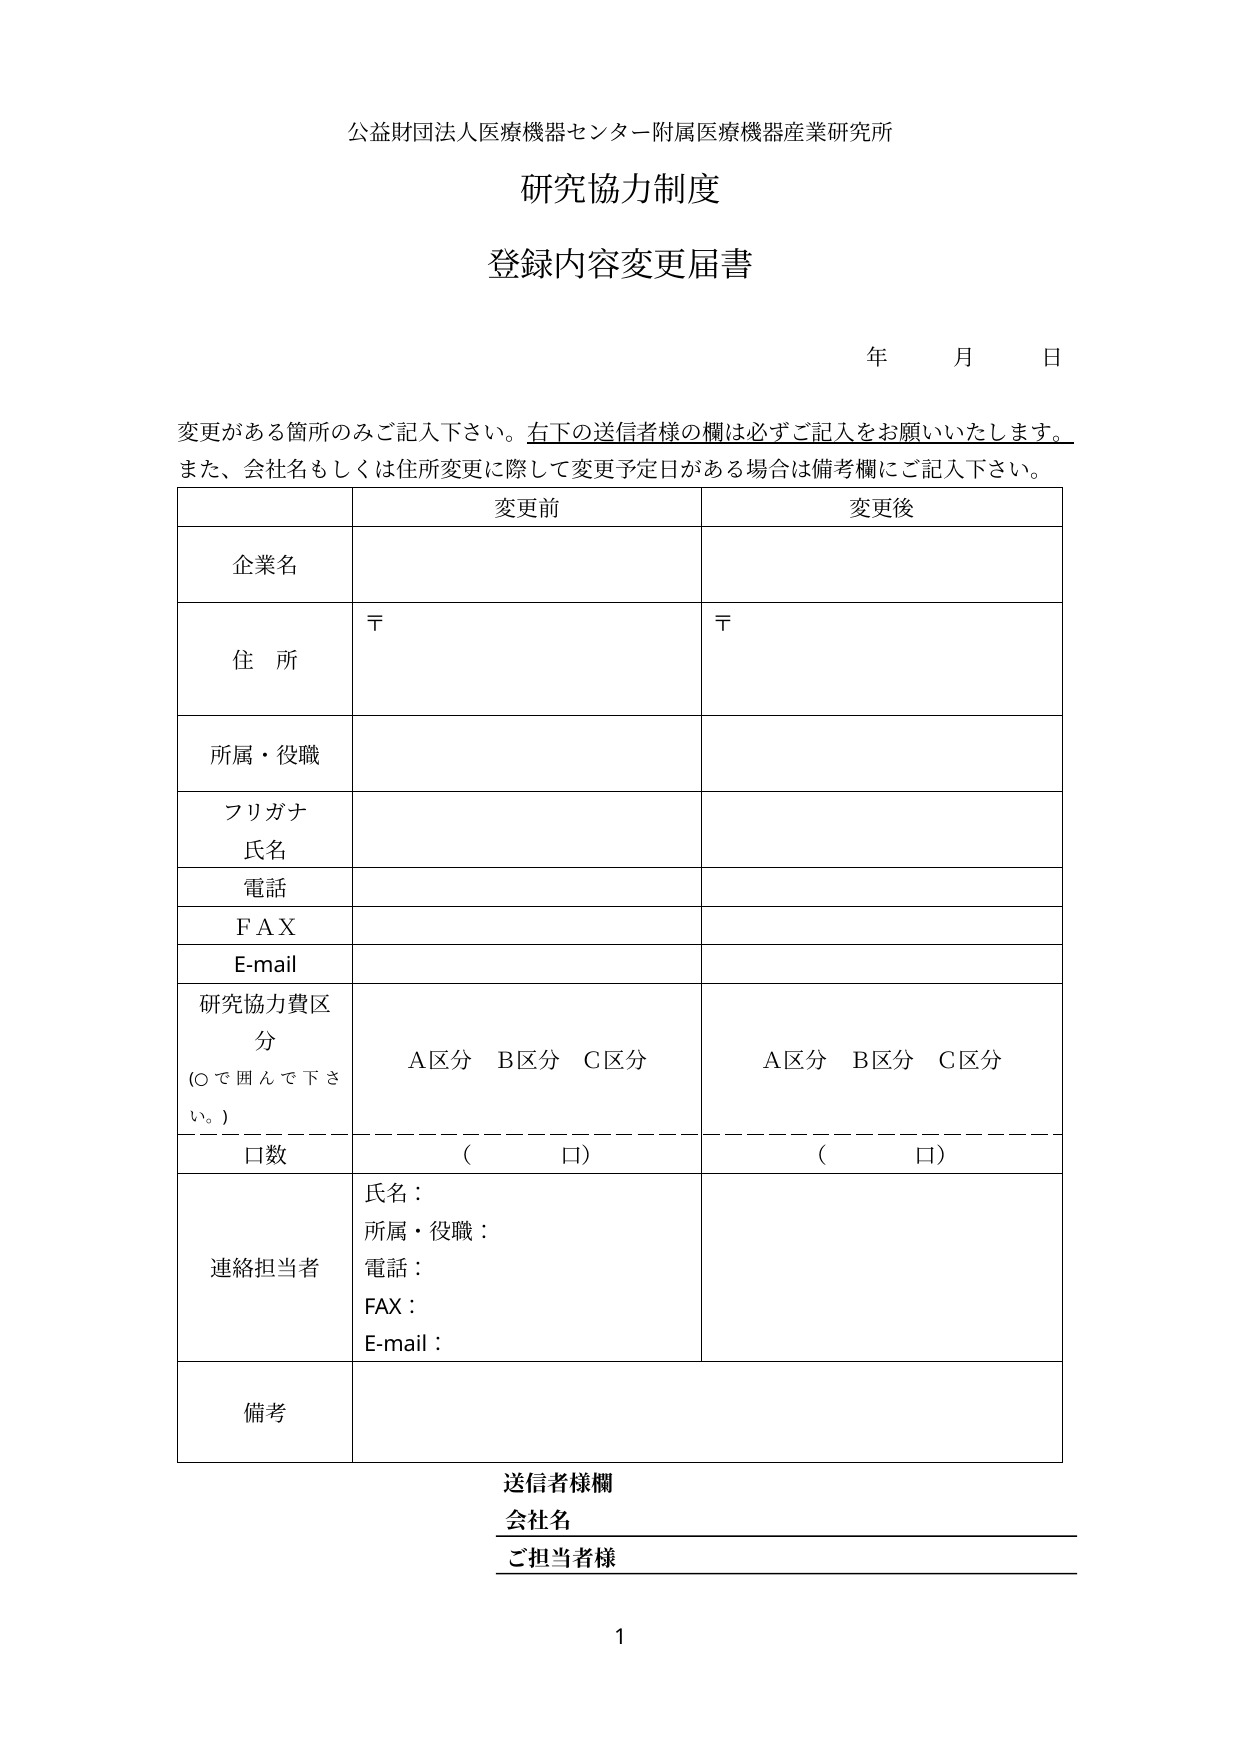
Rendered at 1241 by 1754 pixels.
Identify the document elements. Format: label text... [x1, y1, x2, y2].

text 年 月 日 [177, 337, 1063, 374]
table_cell Ａ区分 Ｂ区分 Ｃ区分 [353, 984, 701, 1134]
table_header 変更後 [702, 488, 1062, 526]
table_cell [702, 945, 1062, 983]
table_cell 口数 [178, 1134, 352, 1172]
table_cell [702, 1174, 1062, 1361]
table_cell 研究協力費区分 (○で囲んで下さい。) [178, 984, 352, 1134]
table_cell [353, 792, 701, 867]
table_cell 〒 [702, 603, 1062, 715]
table_cell 備考 [178, 1362, 352, 1462]
table_cell 企業名 [178, 527, 352, 602]
table_cell [702, 868, 1062, 906]
table_cell [702, 792, 1062, 867]
table_header 変更前 [353, 488, 701, 526]
table_cell [702, 527, 1062, 602]
table_cell [353, 527, 701, 602]
table_cell E-mail [178, 945, 352, 983]
table_cell [353, 1362, 1062, 1462]
text 公益財団法人医療機器センター附属医療機器産業研究所 [177, 112, 1063, 149]
table_cell Ａ区分 Ｂ区分 Ｃ区分 [702, 984, 1062, 1134]
table_cell [353, 945, 701, 983]
table_cell 電話 [178, 868, 352, 906]
table_header [178, 488, 352, 526]
table_cell フリガナ 氏名 [178, 792, 352, 867]
table_cell 連絡担当者 [178, 1174, 352, 1361]
table_cell [702, 716, 1062, 791]
text ご担当者様 [177, 1538, 1063, 1575]
table_cell 〒 [353, 603, 701, 715]
table_cell 住 所 [178, 603, 352, 715]
table_cell （ 口） [353, 1134, 701, 1172]
text 登録内容変更届書 [177, 224, 1063, 299]
text また、会社名もしくは住所変更に際して変更予定日がある場合は備考欄にご記入下さい。 [177, 449, 1063, 487]
table_cell ＦＡＸ [178, 907, 352, 944]
table_cell （ 口） [702, 1134, 1062, 1172]
table_cell 所属・役職 [178, 716, 352, 791]
table_cell [353, 716, 701, 791]
text 変更がある箇所のみご記入下さい。右下の送信者様の欄は必ずご記入をお願いいたします。 [177, 412, 1063, 449]
table_cell [702, 907, 1062, 944]
text 研究協力制度 [177, 149, 1063, 224]
text 会社名 [177, 1500, 1063, 1538]
table_cell [353, 868, 701, 906]
table_cell 氏名： 所属・役職： 電話： FAX： E-mail： [353, 1174, 701, 1361]
table_cell [353, 907, 701, 944]
text 送信者様欄 [177, 1463, 1063, 1500]
